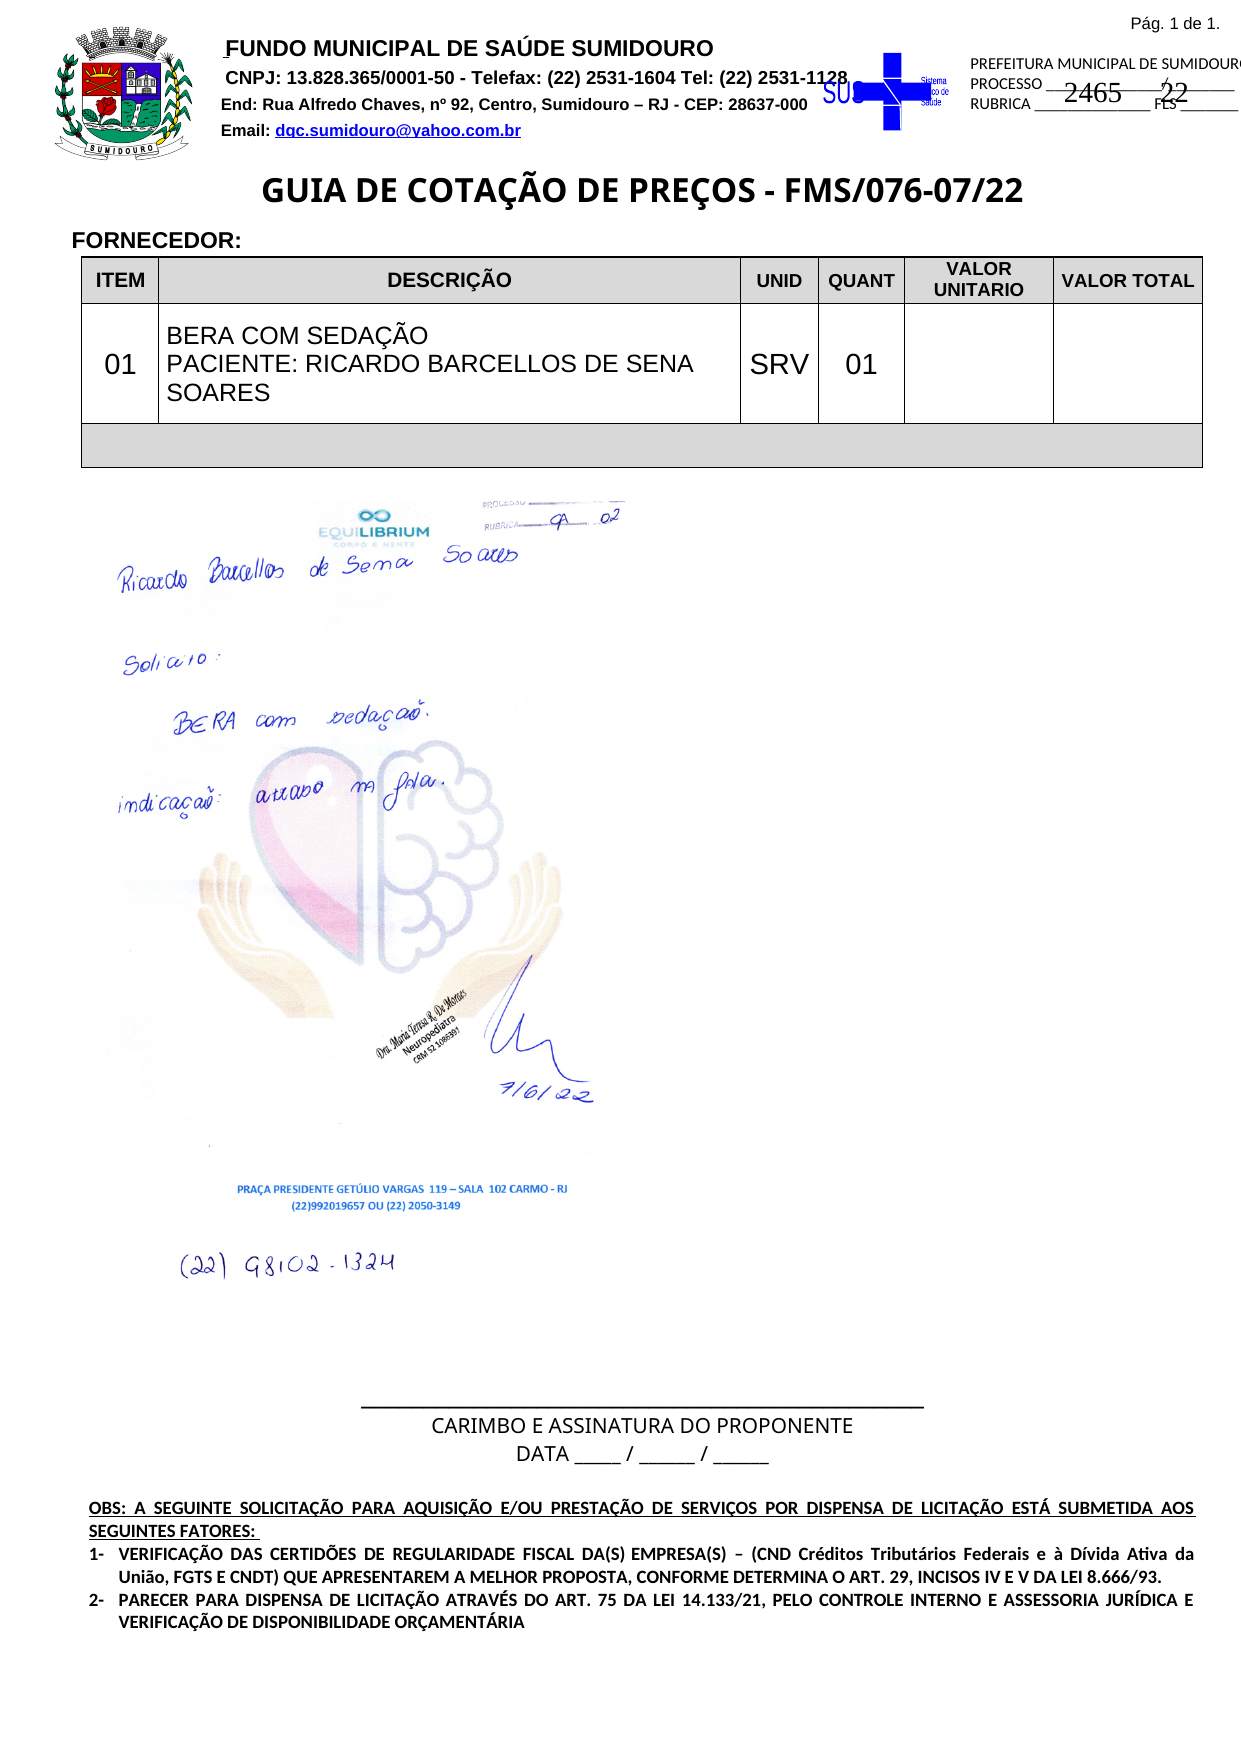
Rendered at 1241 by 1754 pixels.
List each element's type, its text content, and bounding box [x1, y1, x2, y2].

table_cell [1054, 304, 1202, 423]
table_cell BERA COM SEDAÇÃO PACIENTE: RICARDO BARCELLOS DE SENA SOARES [159, 304, 740, 423]
table_cell SRV [741, 304, 818, 423]
table_header DESCRIÇÃO [159, 258, 740, 303]
table_cell 01 [819, 304, 904, 423]
picture [95, 501, 634, 1294]
table_header ITEM [82, 258, 158, 303]
table_header QUANT [819, 258, 904, 303]
table_cell 01 [82, 304, 158, 423]
table_header VALOR UNITARIO [905, 258, 1053, 303]
table_header VALOR TOTAL [1054, 258, 1202, 303]
picture [54, 26, 193, 161]
table_cell [905, 304, 1053, 423]
table_header UNID [741, 258, 818, 303]
table_cell [82, 424, 1202, 467]
